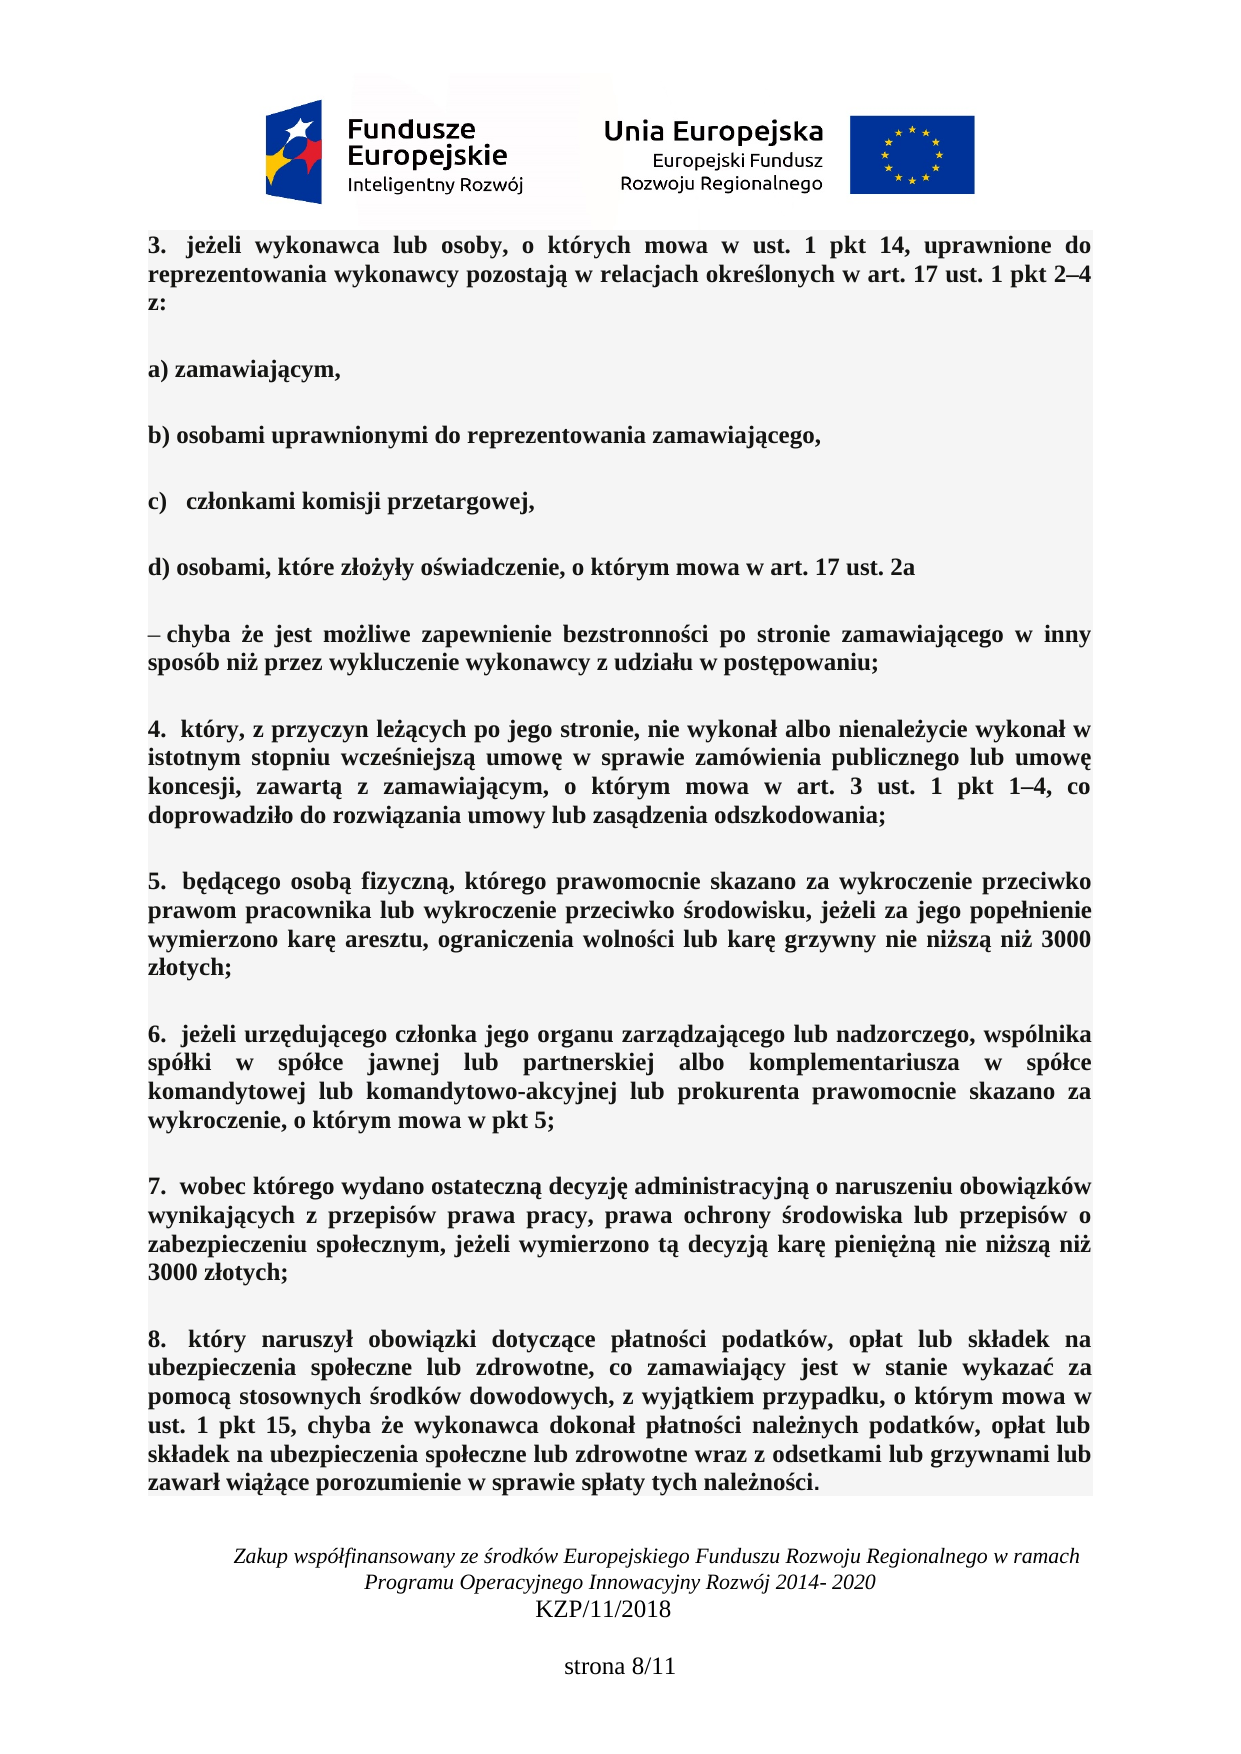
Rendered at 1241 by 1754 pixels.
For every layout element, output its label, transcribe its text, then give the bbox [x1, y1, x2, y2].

text 7. wobec którego wydano ostateczną decyzję administracyjną o naruszeniu obowiązków wynikających z przepisów prawa pracy, prawa ochrony środowiska lub przepisów o zabezpieczeniu społecznym, jeżeli wymierzono tą decyzją karę pieniężną nie niższą niż 3000 złotych; [148, 1171, 1093, 1286]
text 8. który naruszył obowiązki dotyczące płatności podatków, opłat lub składek na ubezpieczenia społeczne lub zdrowotne, co zamawiający jest w stanie wykazać za pomocą stosownych środków dowodowych, z wyjątkiem przypadku, o którym mowa w ust. 1 pkt 15, chyba że wykonawca dokonał płatności należnych podatków, opłat lub składek na ubezpieczenia społeczne lub zdrowotne wraz z odsetkami lub grzywnami lub zawarł wiążące porozumienie w sprawie spłaty tych należności. [148, 1324, 1093, 1496]
text a) zamawiającym, [148, 354, 1093, 382]
text 6. jeżeli urzędującego członka jego organu zarządzającego lub nadzorczego, wspólnika spółki w spółce jawnej lub partnerskiej albo komplementariusza w spółce komandytowej lub komandytowo-akcyjnej lub prokurenta prawomocnie skazano za wykroczenie, o którym mowa w pkt 5; [148, 1019, 1093, 1134]
picture [238, 73, 1002, 230]
text – chyba że jest możliwe zapewnienie bezstronności po stronie zamawiającego w inny sposób niż przez wykluczenie wykonawcy z udziału w postępowaniu; [148, 619, 1093, 676]
text 5. będącego osobą fizyczną, którego prawomocnie skazano za wykroczenie przeciwko prawom pracownika lub wykroczenie przeciwko środowisku, jeżeli za jego popełnienie wymierzono karę aresztu, ograniczenia wolności lub karę grzywny nie niższą niż 3000 złotych; [148, 866, 1093, 981]
text d) osobami, które złożyły oświadczenie, o którym mowa w art. 17 ust. 2a [148, 552, 1093, 581]
text b) osobami uprawnionymi do reprezentowania zamawiającego, [148, 420, 1093, 449]
text c) członkami komisji przetargowej, [148, 486, 1093, 515]
text 3. jeżeli wykonawca lub osoby, o których mowa w ust. 1 pkt 14, uprawnione do reprezentowania wykonawcy pozostają w relacjach określonych w art. 17 ust. 1 pkt 2–4 z: [148, 230, 1093, 316]
text 4. który, z przyczyn leżących po jego stronie, nie wykonał albo nienależycie wykonał w istotnym stopniu wcześniejszą umowę w sprawie zamówienia publicznego lub umowę koncesji, zawartą z zamawiającym, o którym mowa w art. 3 ust. 1 pkt 1–4, co doprowadziło do rozwiązania umowy lub zasądzenia odszkodowania; [148, 714, 1093, 829]
